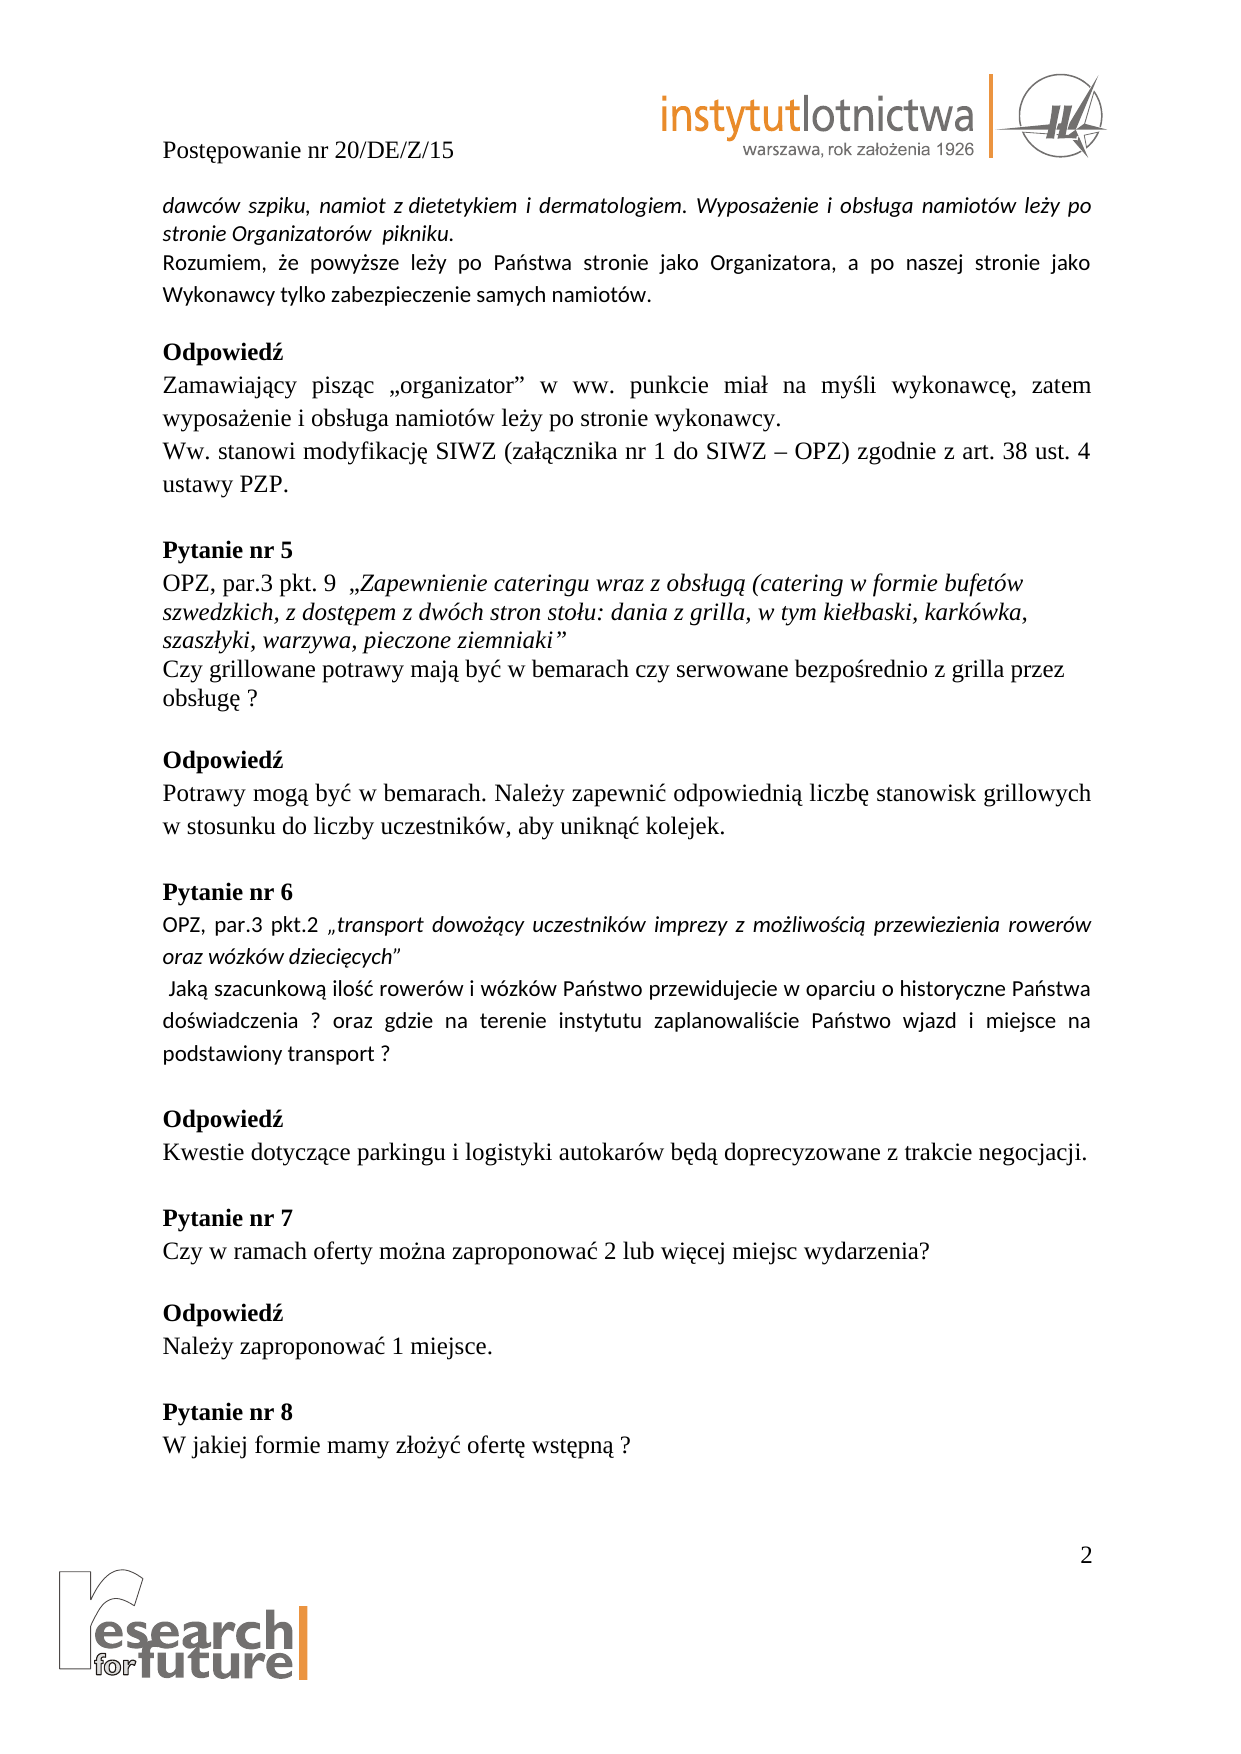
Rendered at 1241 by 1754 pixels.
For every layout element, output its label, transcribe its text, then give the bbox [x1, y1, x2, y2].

text dawców szpiku, namiot z dietetykiem i dermatologiem. Wyposażenie i obsługa namiotów leży po stronie Organizatorów pikniku. [162, 192, 1093, 248]
text Należy zaproponować 1 miejsce. [162, 1331, 1093, 1359]
text Odpowiedź [162, 337, 1093, 366]
text Pytanie nr 7 [162, 1203, 1093, 1232]
text Kwestie dotyczące parkingu i logistyki autokarów będą doprecyzowane z trakcie negocjacji. [162, 1137, 1093, 1166]
text Ww. stanowi modyfikację SIWZ (załącznika nr 1 do SIWZ – OPZ) zgodnie z art. 38 ust. 4 ustawy PZP. [162, 436, 1093, 498]
text Zamawiający pisząc „organizator” w ww. punkcie miał na myśli wykonawcę, zatem wyposażenie i obsługa namiotów leży po stronie wykonawcy. [162, 370, 1093, 432]
text Czy w ramach oferty można zaproponować 2 lub więcej miejsc wydarzenia? [162, 1236, 1093, 1265]
text Pytanie nr 5 [162, 535, 1093, 564]
text Pytanie nr 6 [162, 877, 1093, 906]
text OPZ, par.3 pkt.2 „transport dowożący uczestników imprezy z możliwością przewiezienia rowerów oraz wózków dziecięcych” [162, 910, 1093, 970]
text Odpowiedź [162, 745, 1093, 774]
text Rozumiem, że powyższe leży po Państwa stronie jako Organizatora, a po naszej stronie jako Wykonawcy tylko zabezpieczenie samych namiotów. [162, 248, 1093, 308]
text Pytanie nr 8 [162, 1397, 1093, 1426]
text Potrawy mogą być w bemarach. Należy zapewnić odpowiednią liczbę stanowisk grillowych w stosunku do liczby uczestników, aby uniknąć kolejek. [162, 778, 1093, 840]
text Odpowiedź [162, 1104, 1093, 1133]
text W jakiej formie mamy złożyć ofertę wstępną ? [162, 1430, 1093, 1459]
text Odpowiedź [162, 1298, 1093, 1327]
text OPZ, par.3 pkt. 9 „Zapewnienie cateringu wraz z obsługą (catering w formie bufetów szwedzkich, z dostępem z dwóch stron stołu: dania z grilla, w tym kiełbaski, karkówka, szaszłyki, warzywa, pieczone ziemniaki” Czy grillowane potrawy mają być w bemarach czy serwowane bezpośrednio z grilla przez obsługę ? [162, 568, 1093, 712]
text Jaką szacunkową ilość rowerów i wózków Państwo przewidujecie w oparciu o historyczne Państwa doświadczenia ? oraz gdzie na terenie instytutu zaplanowaliście Państwo wjazd i miejsce na podstawiony transport ? [162, 974, 1093, 1067]
